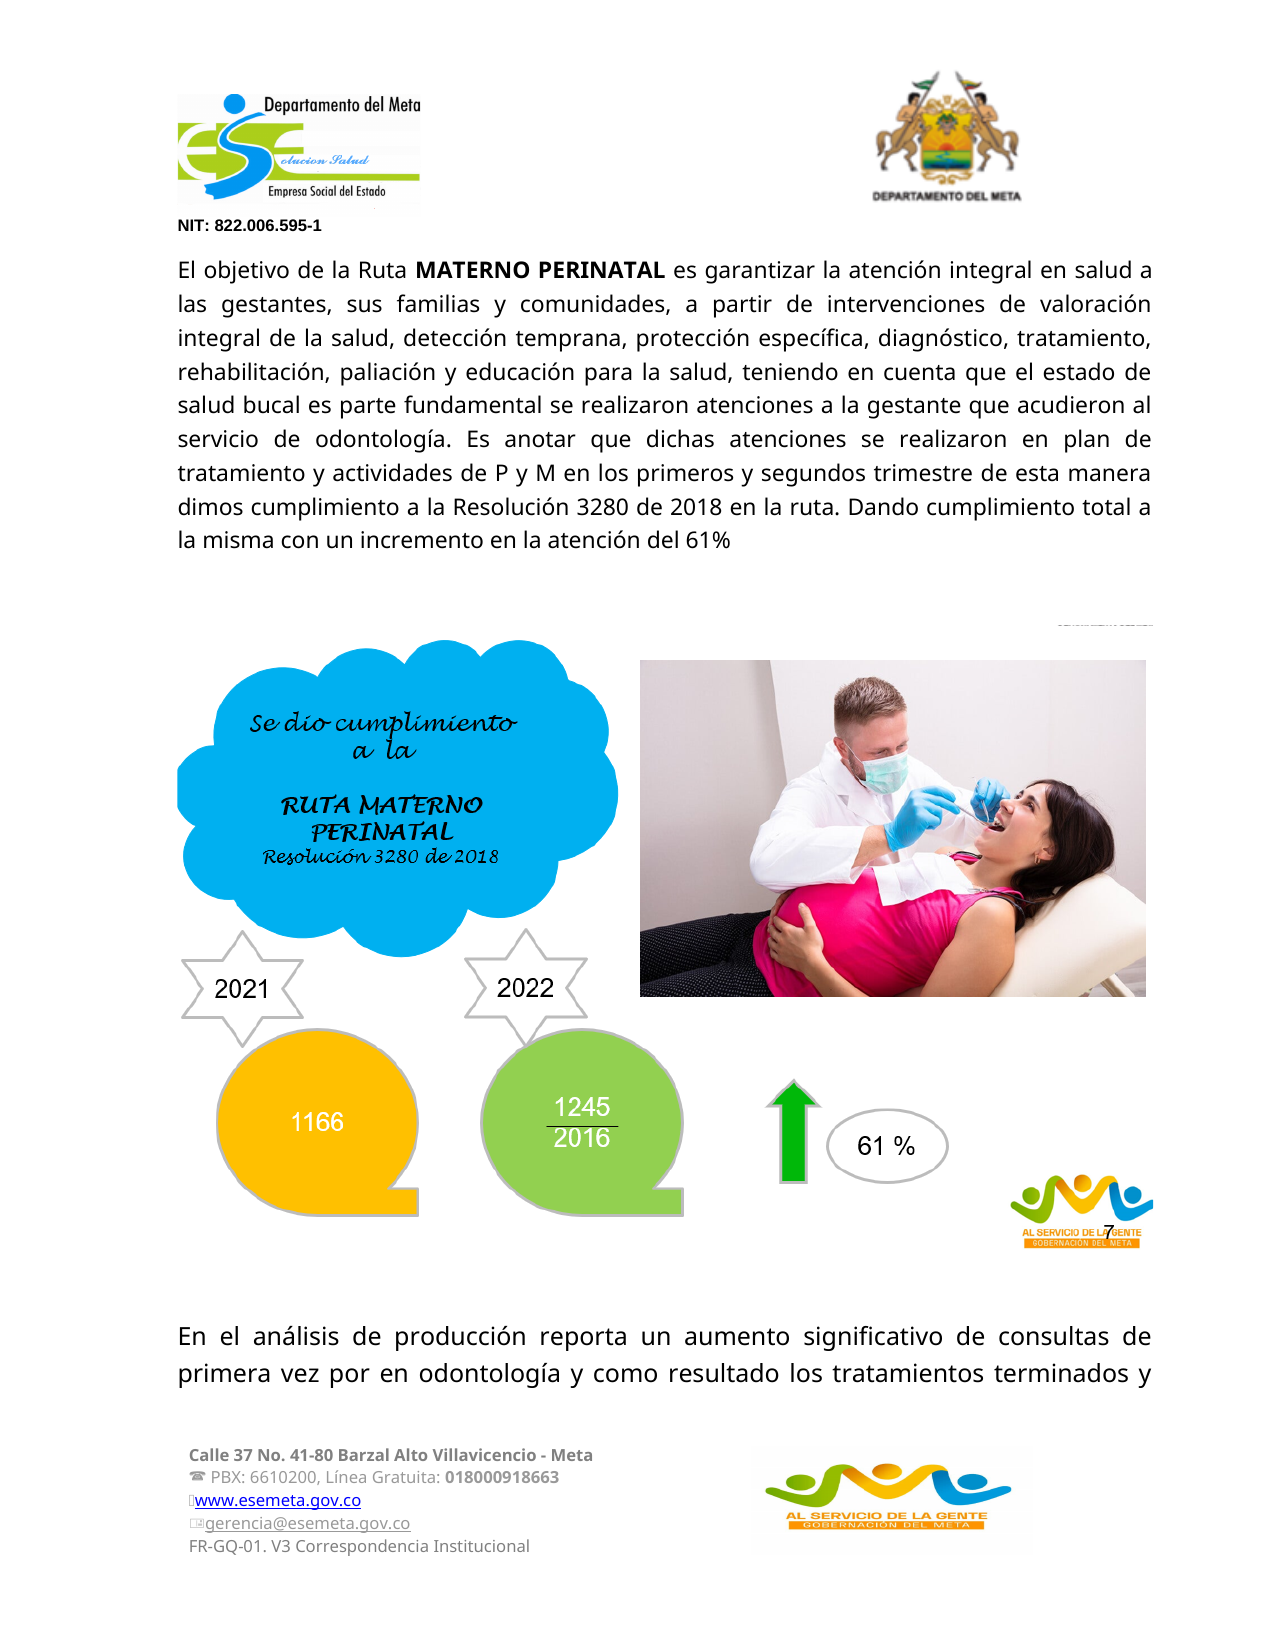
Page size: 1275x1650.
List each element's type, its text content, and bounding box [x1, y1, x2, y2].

picture [751, 1445, 1033, 1555]
picture [177, 94, 421, 217]
picture [865, 67, 1043, 217]
picture [177, 625, 1154, 1250]
text El objetivo de la Ruta MATERNO PERINATAL es garantizar la atención integral en salud a las gestantes, sus familias y comunidades, a partir de intervenciones de valoración integral de la salud, detección temprana, protección específica, diagnóstico, tratamiento, rehabilitación, paliación y educación para la salud, teniendo en cuenta que el estado de salud bucal es parte fundamental se realizaron atenciones a la gestante que acudieron al servicio de odontología. Es anotar que dichas atenciones se realizaron en plan de tratamiento y actividades de P y M en los primeros y segundos trimestre de esta manera dimos cumplimiento a la Resolución 3280 de 2018 en la ruta. Dando cumplimiento total a la misma con un incremento en la atención del 61% [177, 254, 1153, 555]
